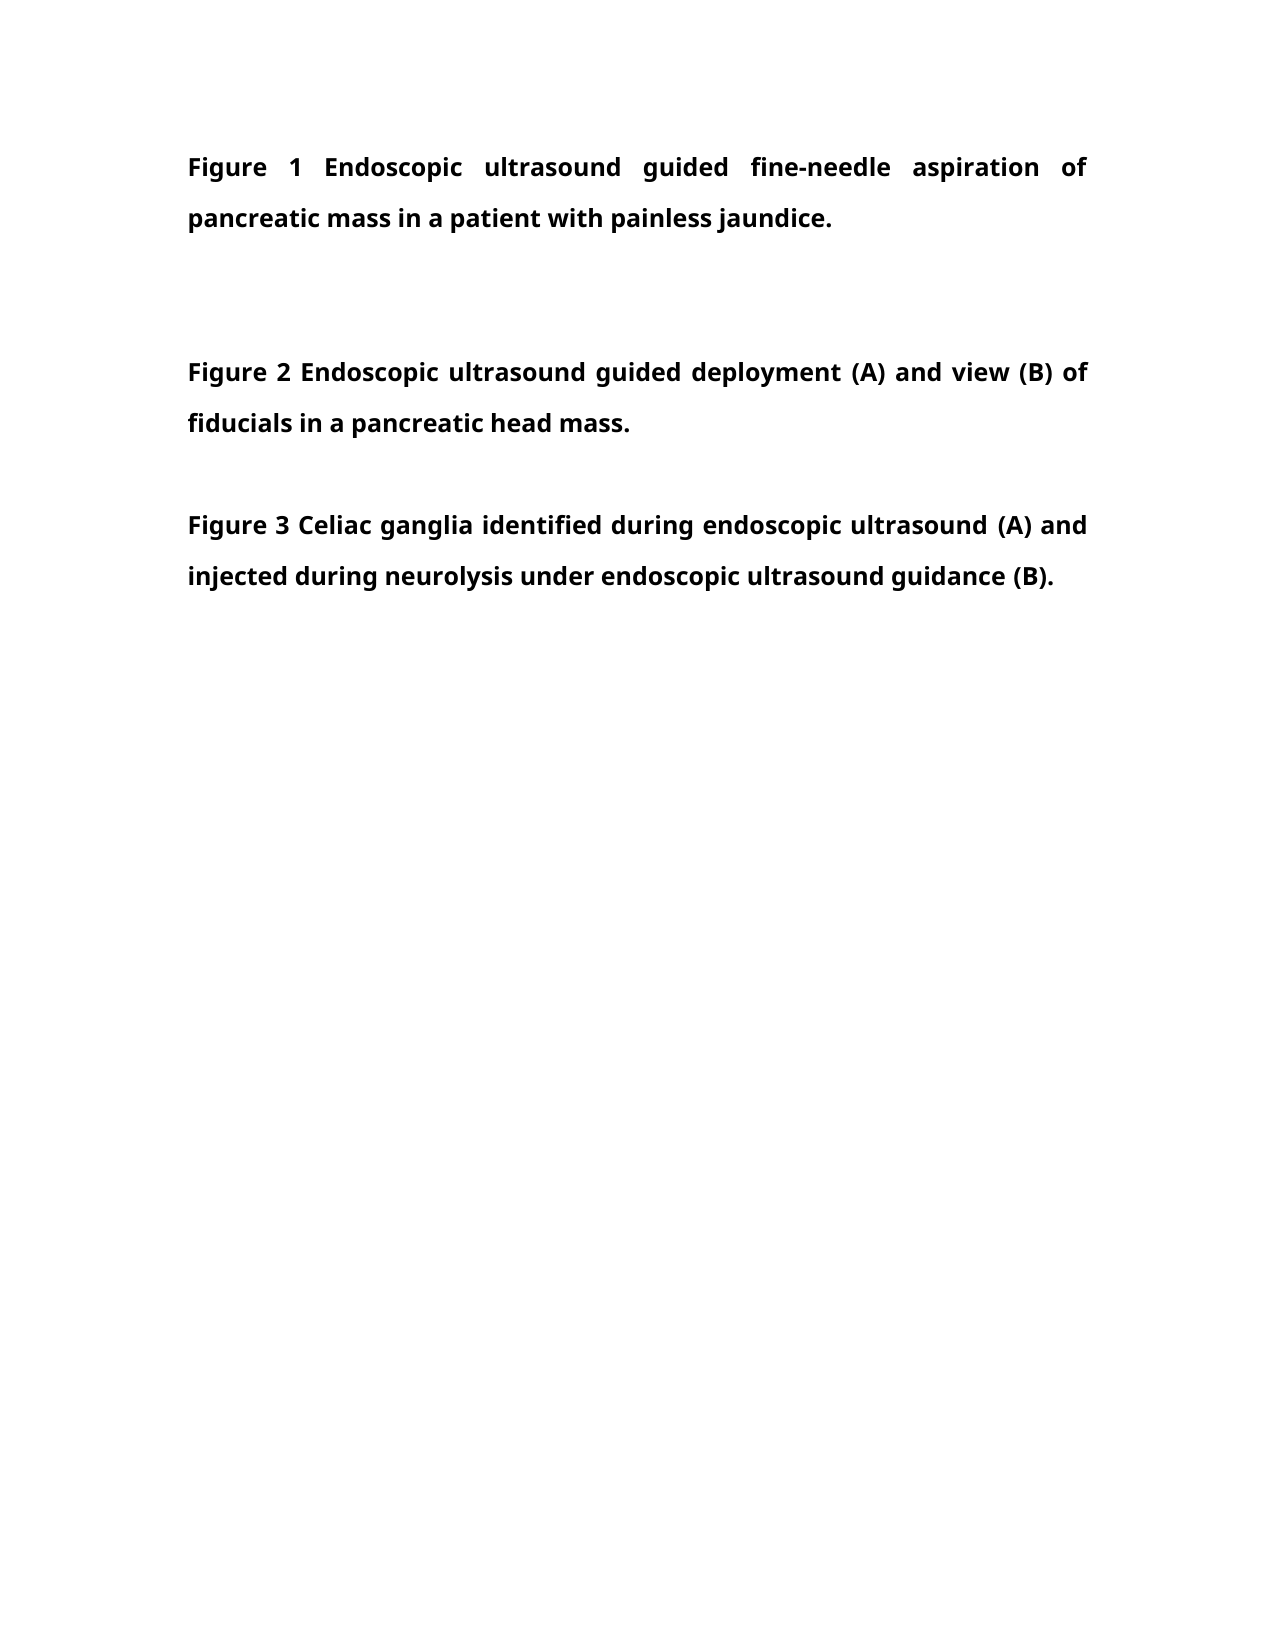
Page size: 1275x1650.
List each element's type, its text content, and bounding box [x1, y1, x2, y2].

text Figure 3 Celiac ganglia identified during endoscopic ultrasound (A) and injected during neurolysis under endoscopic ultrasound guidance (B). [187, 507, 1087, 592]
text Figure 1 Endoscopic ultrasound guided fine-needle aspiration of pancreatic mass in a patient with painless jaundice. [187, 150, 1087, 235]
text Figure 2 Endoscopic ultrasound guided deployment (A) and view (B) of fiducials in a pancreatic head mass. [187, 354, 1087, 439]
